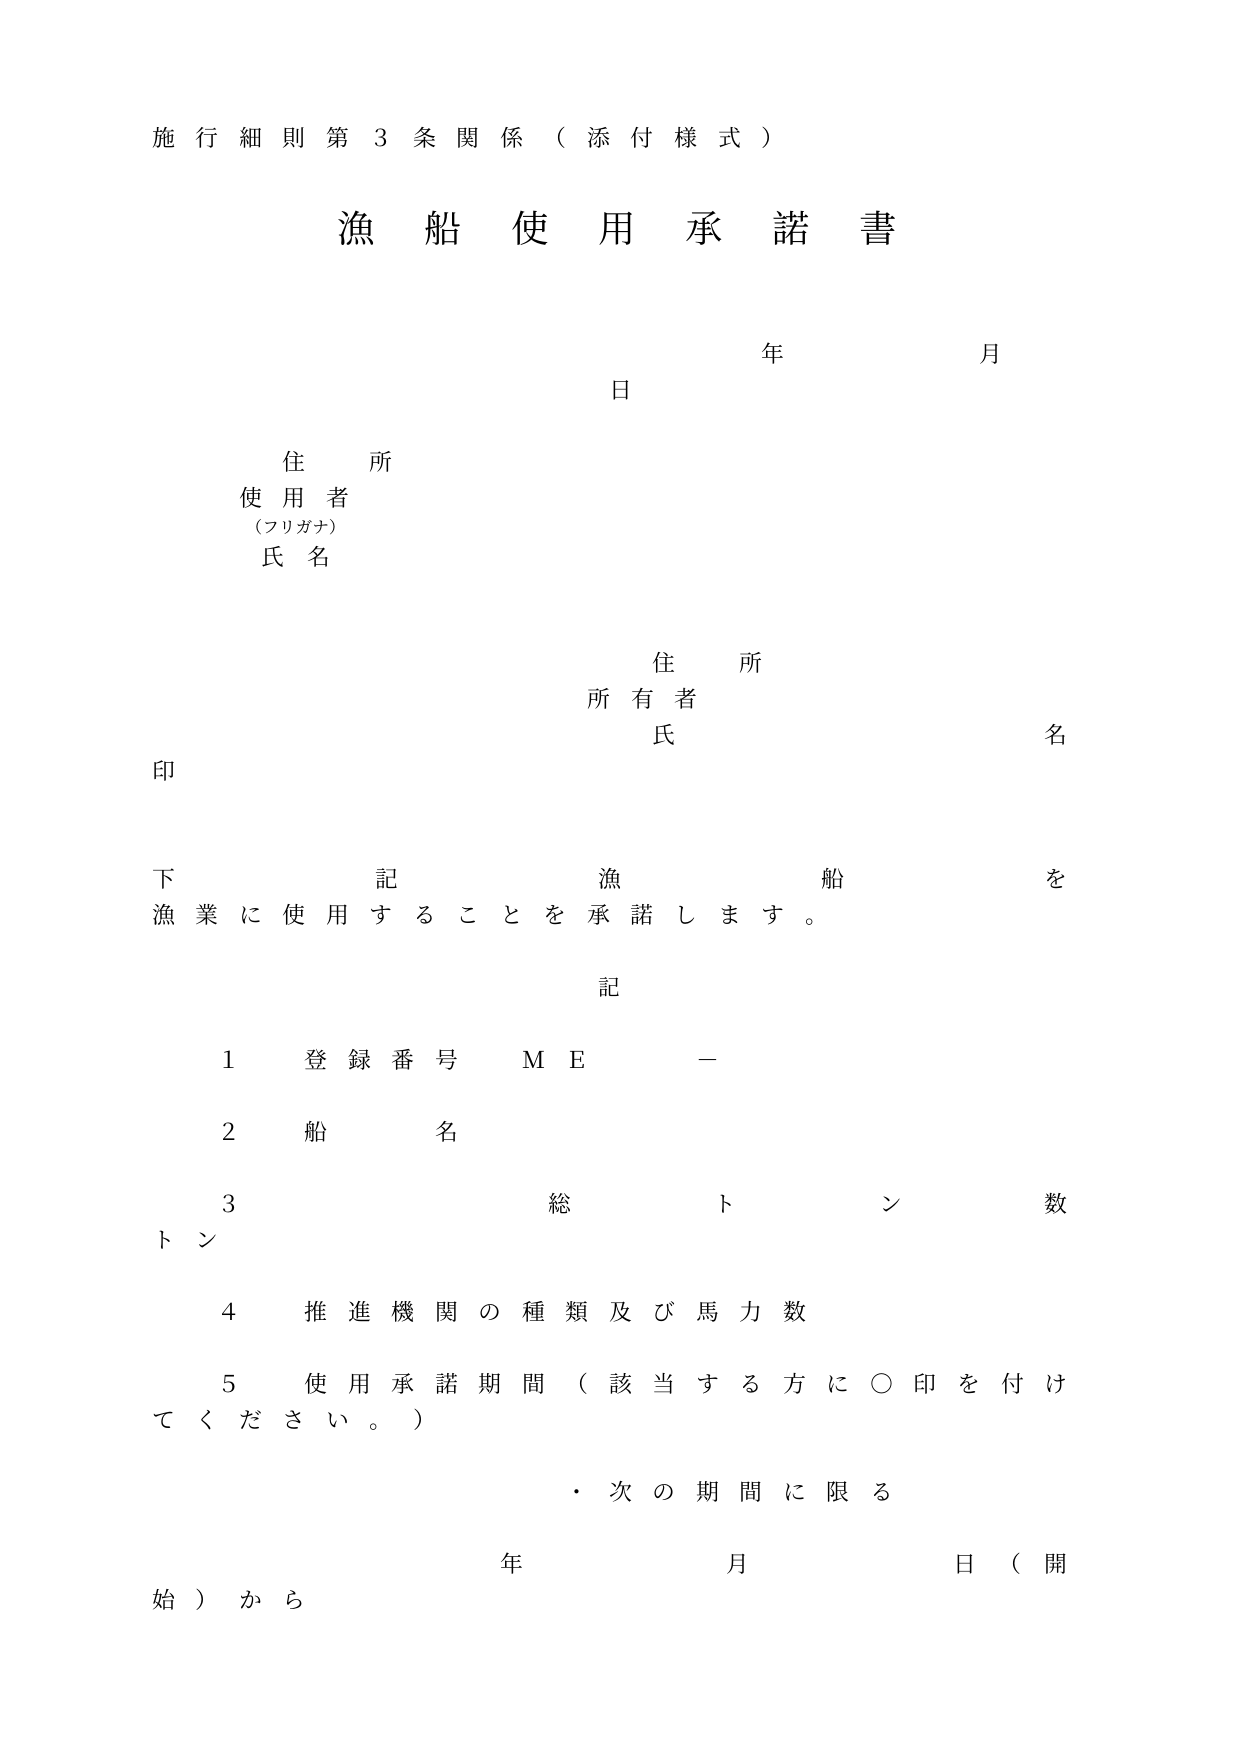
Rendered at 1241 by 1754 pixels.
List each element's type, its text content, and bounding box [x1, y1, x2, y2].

text １ 登録番号 ＭＥ － [152, 1040, 1088, 1076]
text 住 所 [152, 644, 1088, 680]
text 氏 名 印 [152, 716, 1088, 788]
text ２ 船 名 [152, 1112, 1088, 1148]
text 所有者 [152, 680, 1088, 716]
text ５ 使用承諾期間（該当する方に○印を付けてください。） [152, 1364, 1088, 1437]
text 使用者 [152, 479, 1088, 515]
subtitle 記 [152, 968, 1088, 1004]
text 氏 名 [152, 539, 1088, 572]
text 年 月 日 [595, 334, 1088, 407]
text ４ 推進機関の種類及び馬力数 [152, 1292, 1088, 1328]
text 住 所 [152, 443, 1088, 479]
text 施行細則第３条関係（添付様式） [152, 118, 1088, 154]
text ・次の期間に限る [152, 1473, 1088, 1509]
text ３ 総トン数 トン [152, 1184, 1088, 1256]
text 下記漁船を 漁業に使用することを承諾します。 [152, 860, 1088, 932]
text （フリガナ） [152, 515, 1088, 539]
text 年 月 日（開始）から [152, 1545, 1088, 1617]
text 漁 船 使 用 承 諾 書 [152, 190, 1088, 262]
